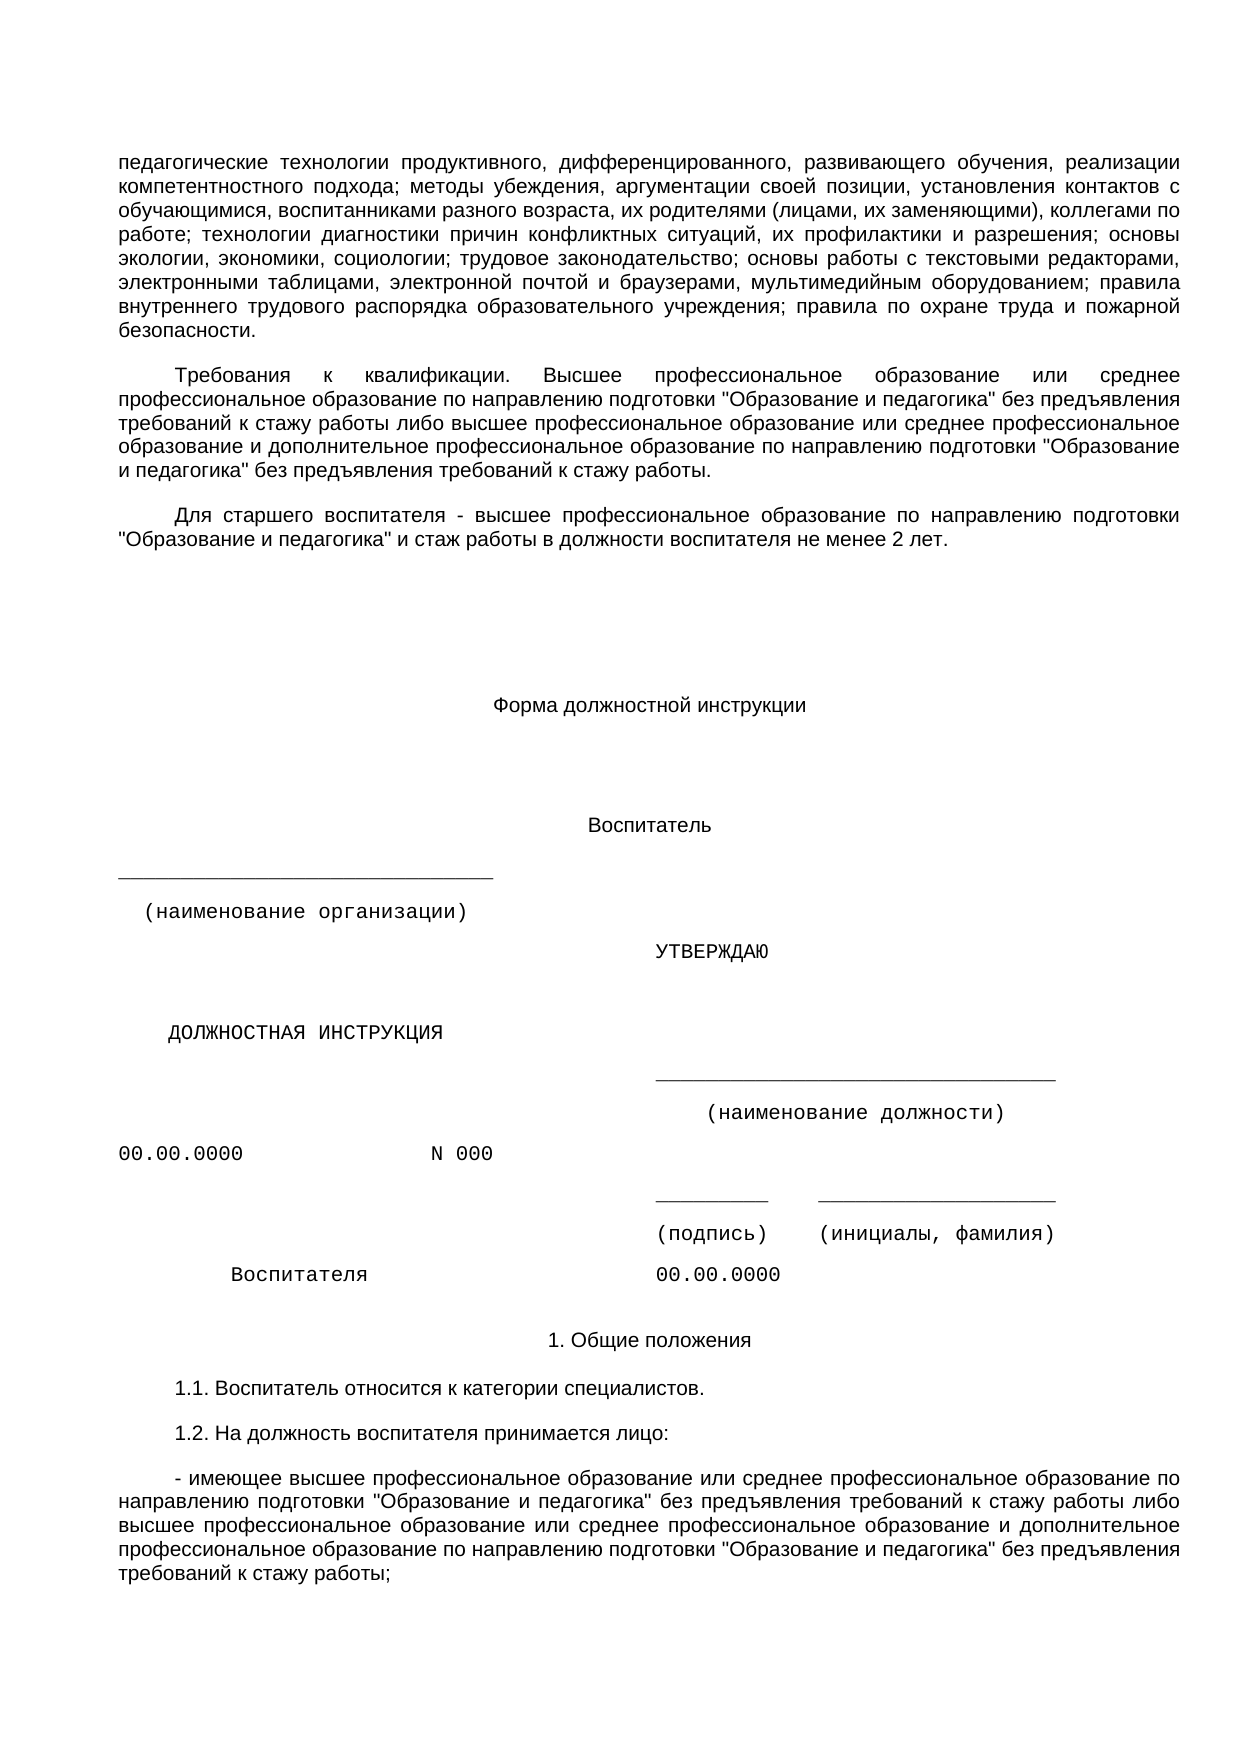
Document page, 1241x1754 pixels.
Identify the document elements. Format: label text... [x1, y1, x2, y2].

text (наименование должности) [118, 1102, 1181, 1126]
text УТВЕРЖДАЮ [118, 941, 1181, 965]
text _________ ___________________ [118, 1183, 1181, 1207]
text 1. Общие положения [118, 1328, 1181, 1352]
text Воспитатель [118, 812, 1181, 836]
text - имеющее высшее профессиональное образование или среднее профессиональное образование по направлению подготовки "Образование и педагогика" без предъявления требований к стажу работы либо высшее профессиональное образование или среднее профессиональное образование и дополнительное профессиональное образование по направлению подготовки "Образование и педагогика" без предъявления требований к стажу работы; [118, 1465, 1181, 1585]
text Форма должностной инструкции [118, 693, 1181, 717]
text 1.1. Воспитатель относится к категории специалистов. [118, 1376, 1181, 1400]
text 00.00.0000 N 000 [118, 1143, 1181, 1166]
text (наименование организации) [118, 901, 1181, 924]
text 1.2. На должность воспитателя принимается лицо: [118, 1421, 1181, 1444]
text ДОЛЖНОСТНАЯ ИНСТРУКЦИЯ [118, 1022, 1181, 1045]
text Воспитателя 00.00.0000 [118, 1263, 1181, 1287]
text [118, 150, 1181, 342]
text (подпись) (инициалы, фамилия) [118, 1223, 1181, 1247]
text ________________________________ [118, 1062, 1181, 1086]
text Требования к квалификации. Высшее профессиональное образование или среднее профессиональное образование по направлению подготовки "Образование и педагогика" без предъявления требований к стажу работы либо высшее профессиональное образование или среднее профессиональное образование и дополнительное профессиональное образование по направлению подготовки "Образование и педагогика" без предъявления требований к стажу работы. [118, 362, 1181, 482]
text Для старшего воспитателя - высшее профессиональное образование по направлению подготовки "Образование и педагогика" и стаж работы в должности воспитателя не менее 2 лет. [118, 503, 1181, 551]
text ______________________________ [118, 860, 1181, 884]
